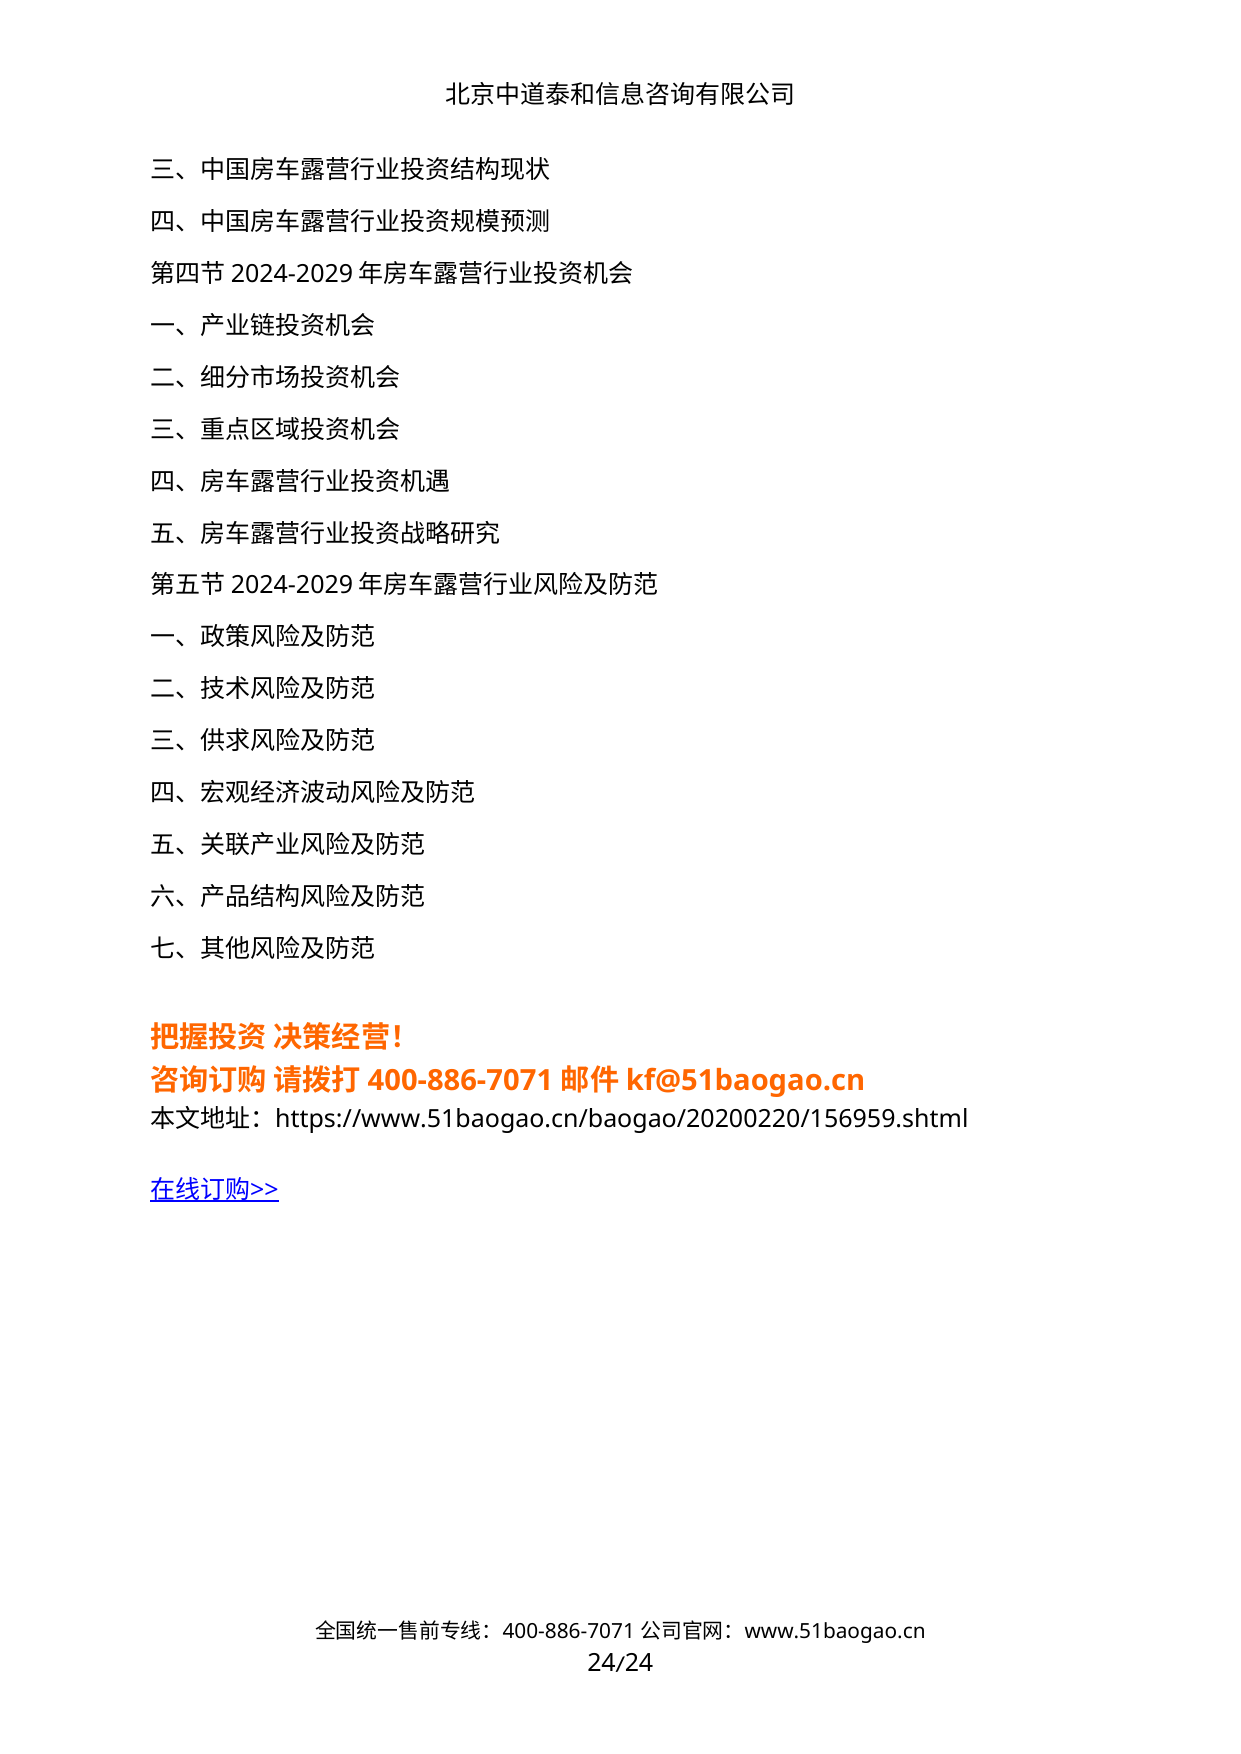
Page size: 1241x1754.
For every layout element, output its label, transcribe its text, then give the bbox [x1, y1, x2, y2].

text 二、技术风险及防范 [150, 669, 1090, 705]
text 第五节 2024-2029年房车露营行业风险及防范 [150, 565, 1090, 601]
text 五、房车露营行业投资战略研究 [150, 513, 1090, 549]
text 四、宏观经济波动风险及防范 [150, 772, 1090, 809]
text 五、关联产业风险及防范 [150, 824, 1090, 861]
text 一、产业链投资机会 [150, 306, 1090, 342]
text 三、中国房车露营行业投资结构现状 [150, 150, 1090, 186]
text 第四节 2024-2029年房车露营行业投资机会 [150, 254, 1090, 290]
text 七、其他风险及防范 [150, 928, 1090, 964]
text 六、产品结构风险及防范 [150, 876, 1090, 912]
text 一、政策风险及防范 [150, 617, 1090, 653]
text 四、房车露营行业投资机遇 [150, 461, 1090, 497]
text 在线订购>> [150, 1135, 1090, 1205]
text 四、中国房车露营行业投资规模预测 [150, 202, 1090, 238]
text 三、重点区域投资机会 [150, 409, 1090, 446]
text 把握投资 决策经营！咨询订购 请拨打 400-886-7071 邮件 kf@51baogao.cn本文地址：https://www.51baogao.cn/baogao/20200220/156959.shtml [150, 980, 1090, 1135]
text 三、供求风险及防范 [150, 721, 1090, 757]
text 二、细分市场投资机会 [150, 357, 1090, 394]
